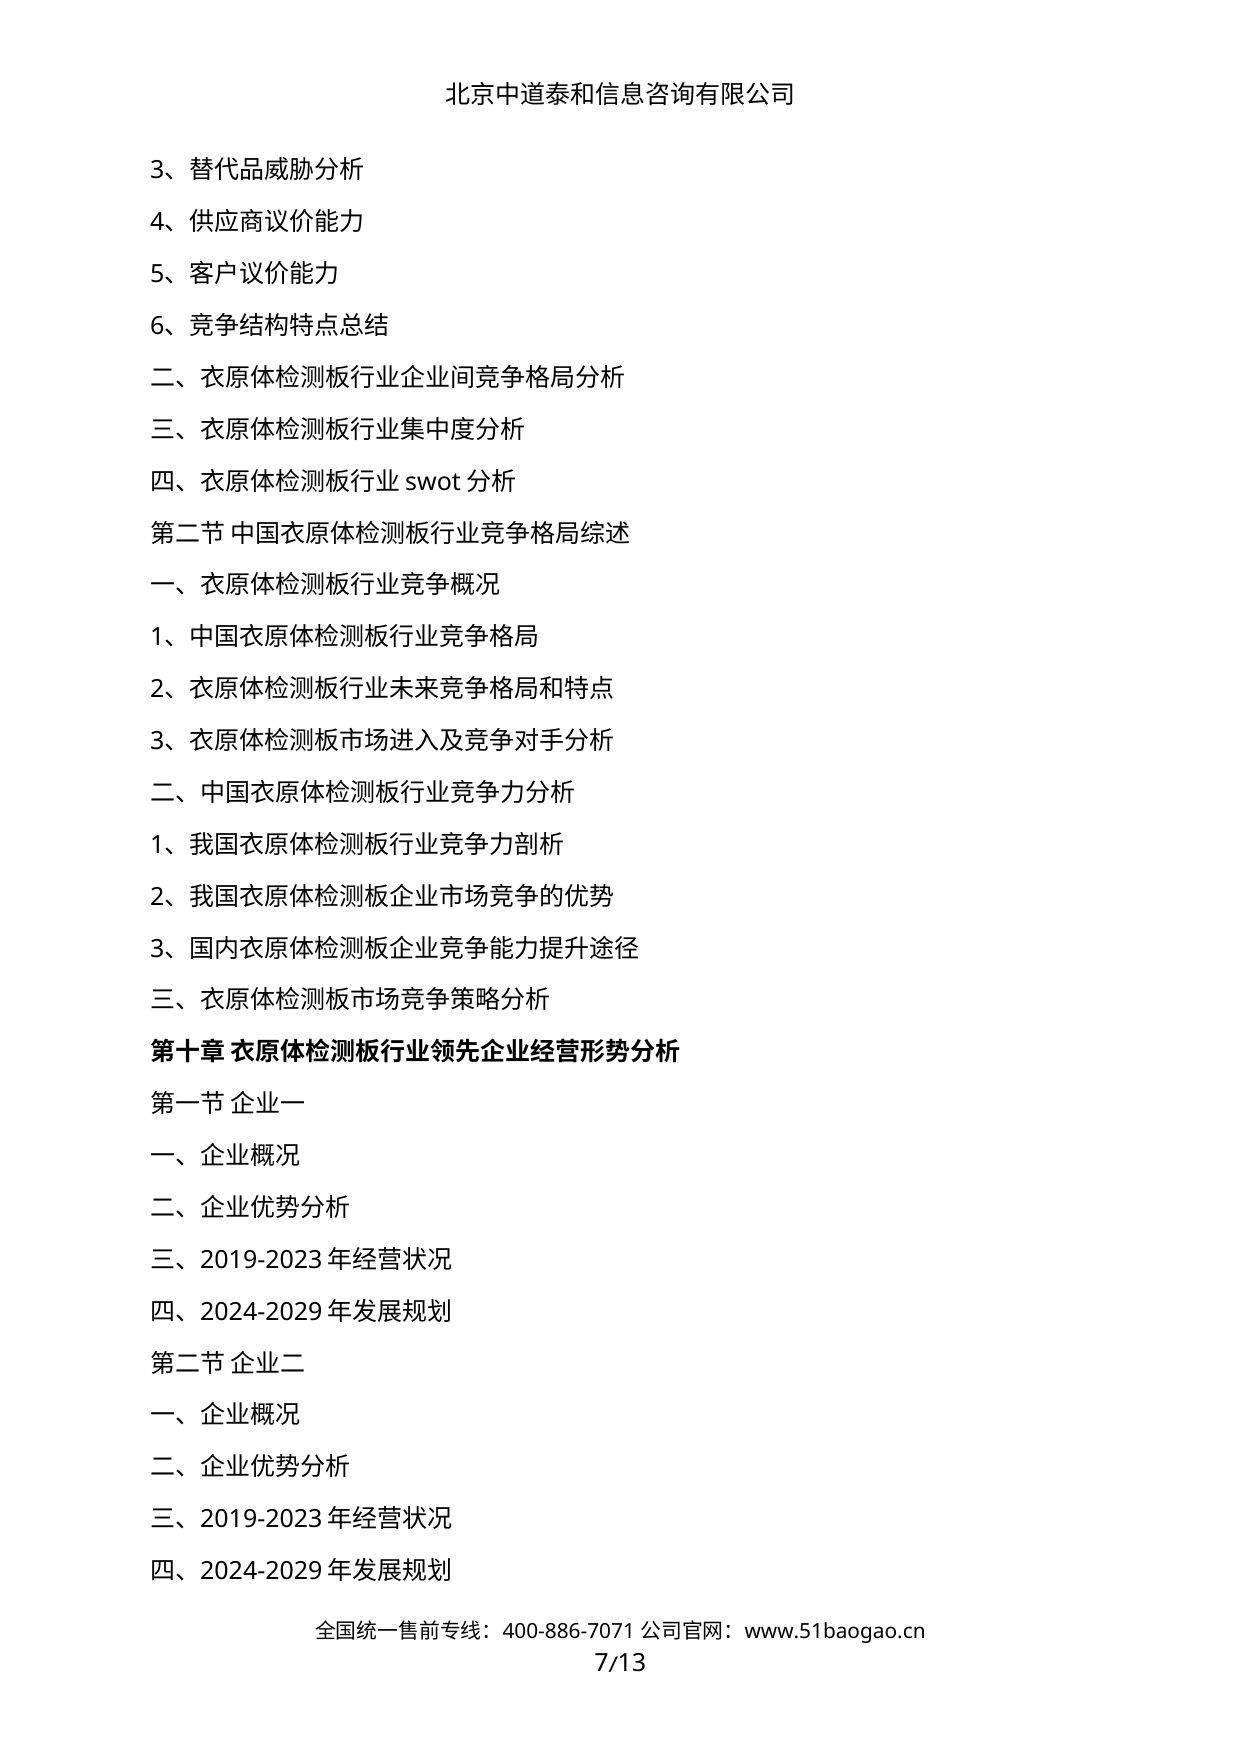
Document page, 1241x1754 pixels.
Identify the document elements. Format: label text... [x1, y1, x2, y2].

text 4、供应商议价能力 [150, 202, 1090, 238]
text 二、衣原体检测板行业企业间竞争格局分析 [150, 357, 1090, 394]
text 第十章 衣原体检测板行业领先企业经营形势分析 [150, 1032, 1090, 1068]
text 一、企业概况 [150, 1136, 1090, 1172]
text 二、企业优势分析 [150, 1187, 1090, 1224]
text 5、客户议价能力 [150, 254, 1090, 290]
text 3、国内衣原体检测板企业竞争能力提升途径 [150, 928, 1090, 964]
text 2、衣原体检测板行业未来竞争格局和特点 [150, 669, 1090, 705]
text 第二节 企业二 [150, 1343, 1090, 1379]
text 二、中国衣原体检测板行业竞争力分析 [150, 772, 1090, 809]
text 四、2024-2029年发展规划 [150, 1551, 1090, 1587]
text 三、衣原体检测板行业集中度分析 [150, 409, 1090, 446]
text 三、2019-2023年经营状况 [150, 1239, 1090, 1276]
text 第一节 企业一 [150, 1084, 1090, 1120]
text 3、衣原体检测板市场进入及竞争对手分析 [150, 721, 1090, 757]
text 三、2019-2023年经营状况 [150, 1499, 1090, 1535]
text 一、衣原体检测板行业竞争概况 [150, 565, 1090, 601]
text 第二节 中国衣原体检测板行业竞争格局综述 [150, 513, 1090, 549]
text 四、衣原体检测板行业swot分析 [150, 461, 1090, 497]
text 1、中国衣原体检测板行业竞争格局 [150, 617, 1090, 653]
text 二、企业优势分析 [150, 1447, 1090, 1483]
text 四、2024-2029年发展规划 [150, 1291, 1090, 1327]
text 1、我国衣原体检测板行业竞争力剖析 [150, 824, 1090, 861]
text 2、我国衣原体检测板企业市场竞争的优势 [150, 876, 1090, 912]
text 3、替代品威胁分析 [150, 150, 1090, 186]
text 6、竞争结构特点总结 [150, 306, 1090, 342]
text 一、企业概况 [150, 1395, 1090, 1431]
text 三、衣原体检测板市场竞争策略分析 [150, 980, 1090, 1016]
